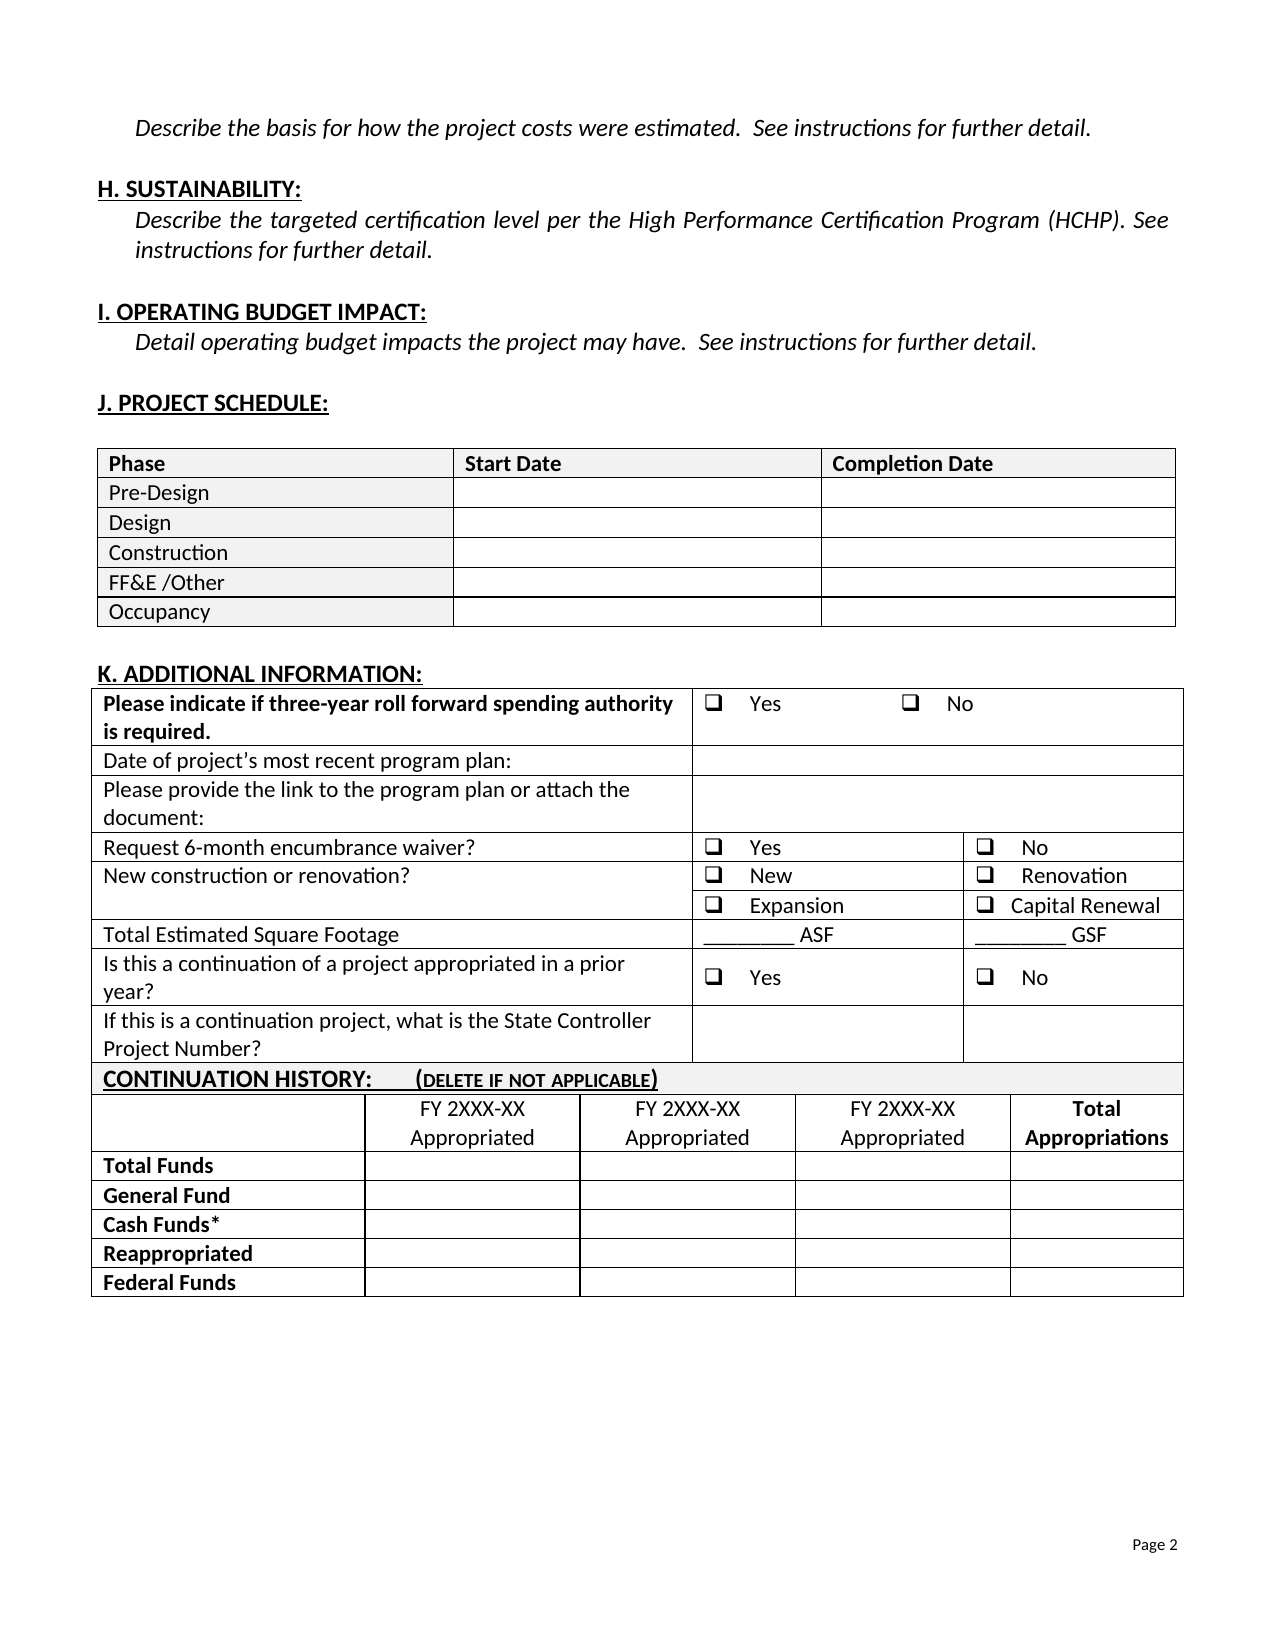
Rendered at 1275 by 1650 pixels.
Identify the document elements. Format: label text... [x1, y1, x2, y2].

table_cell No [964, 949, 1183, 1005]
table_cell [693, 746, 1183, 774]
table_cell Federal Funds [92, 1268, 364, 1296]
table_cell [822, 568, 1175, 596]
table_cell Expansion [693, 891, 963, 919]
table_cell [796, 1181, 1010, 1209]
table_cell [581, 1268, 795, 1296]
table_cell [92, 1095, 364, 1151]
table_header Phase [98, 449, 453, 477]
table_cell [454, 508, 821, 537]
table_cell [964, 1006, 1183, 1062]
table_cell [822, 478, 1175, 507]
table_cell Please provide the link to the program plan or attach the document: [92, 776, 692, 832]
table_cell General Fund [92, 1181, 364, 1209]
text Describe the basis for how the project costs were estimated. See instructions for further detail. [135, 112, 1177, 143]
table_cell [366, 1239, 579, 1267]
table_cell [796, 1268, 1010, 1296]
table_cell Design [98, 508, 453, 537]
table_cell [454, 568, 821, 596]
table_cell Pre-Design [98, 478, 453, 507]
table_cell [1011, 1268, 1183, 1296]
table_cell FY 2XXX-XX Appropriated [366, 1095, 579, 1151]
table_cell [693, 776, 1183, 832]
text I. OPERATING BUDGET IMPACT: [97, 296, 1177, 326]
table_cell [581, 1152, 795, 1180]
text J. PROJECT SCHEDULE: [97, 387, 1177, 418]
table_cell [454, 538, 821, 567]
table_cell FY 2XXX-XX Appropriated [581, 1095, 795, 1151]
table_cell Total Appropriations [1011, 1095, 1183, 1151]
table_cell [693, 1006, 963, 1062]
table_cell [1011, 1152, 1183, 1180]
table_cell Total Funds [92, 1152, 364, 1180]
table_cell New construction or renovation? [92, 862, 692, 919]
table_cell No [964, 833, 1183, 861]
table_cell [366, 1210, 579, 1238]
table_cell [366, 1268, 579, 1296]
table_cell Construction [98, 538, 453, 567]
table_cell Yes [693, 949, 963, 1005]
text Detail operating budget impacts the project may have. See instructions for further detail. [135, 326, 1177, 357]
table_header Yes No [693, 689, 1183, 745]
table_cell FY 2XXX-XX Appropriated [796, 1095, 1010, 1151]
table_cell Date of project’s most recent program plan: [92, 746, 692, 774]
table_cell [1011, 1239, 1183, 1267]
table_cell Yes [693, 833, 963, 861]
table_cell [822, 508, 1175, 537]
table_cell ________ GSF [964, 920, 1183, 948]
table_cell [454, 598, 821, 626]
table_cell New [693, 862, 963, 890]
table_cell [1011, 1181, 1183, 1209]
table_cell [581, 1210, 795, 1238]
table_cell If this is a continuation project, what is the State Controller Project Number? [92, 1006, 692, 1062]
table_cell [366, 1152, 579, 1180]
table_cell [822, 538, 1175, 567]
table_cell Total Estimated Square Footage [92, 920, 692, 948]
table_header Start Date [454, 449, 821, 477]
text Describe the targeted certification level per the High Performance Certification Program (HCHP). See instructions for further detail. [97, 204, 1177, 265]
table_cell Is this a continuation of a project appropriated in a prior year? [92, 949, 692, 1005]
table_cell [581, 1239, 795, 1267]
table_cell [1011, 1210, 1183, 1238]
table_cell Renovation [964, 862, 1183, 890]
table_cell [796, 1239, 1010, 1267]
table_cell Reappropriated [92, 1239, 364, 1267]
table_cell Capital Renewal [964, 891, 1183, 919]
table_cell FF&E /Other [98, 568, 453, 596]
table_cell [796, 1152, 1010, 1180]
text H. SUSTAINABILITY: [97, 173, 1177, 204]
table_cell Occupancy [98, 598, 453, 626]
table_cell Request 6-month encumbrance waiver? [92, 833, 692, 861]
table_cell CONTINUATION HISTORY: (delete if not applicable) [92, 1063, 1183, 1093]
table_cell [796, 1210, 1010, 1238]
table_cell [454, 478, 821, 507]
table_cell ________ ASF [693, 920, 963, 948]
table_cell [366, 1181, 579, 1209]
table_cell Cash Funds* [92, 1210, 364, 1238]
table_cell [581, 1181, 795, 1209]
text K. ADDITIONAL INFORMATION: [97, 658, 1177, 688]
table_header Please indicate if three-year roll forward spending authority is required. [92, 689, 692, 745]
table_cell [822, 598, 1175, 626]
table_header Completion Date [822, 449, 1175, 477]
